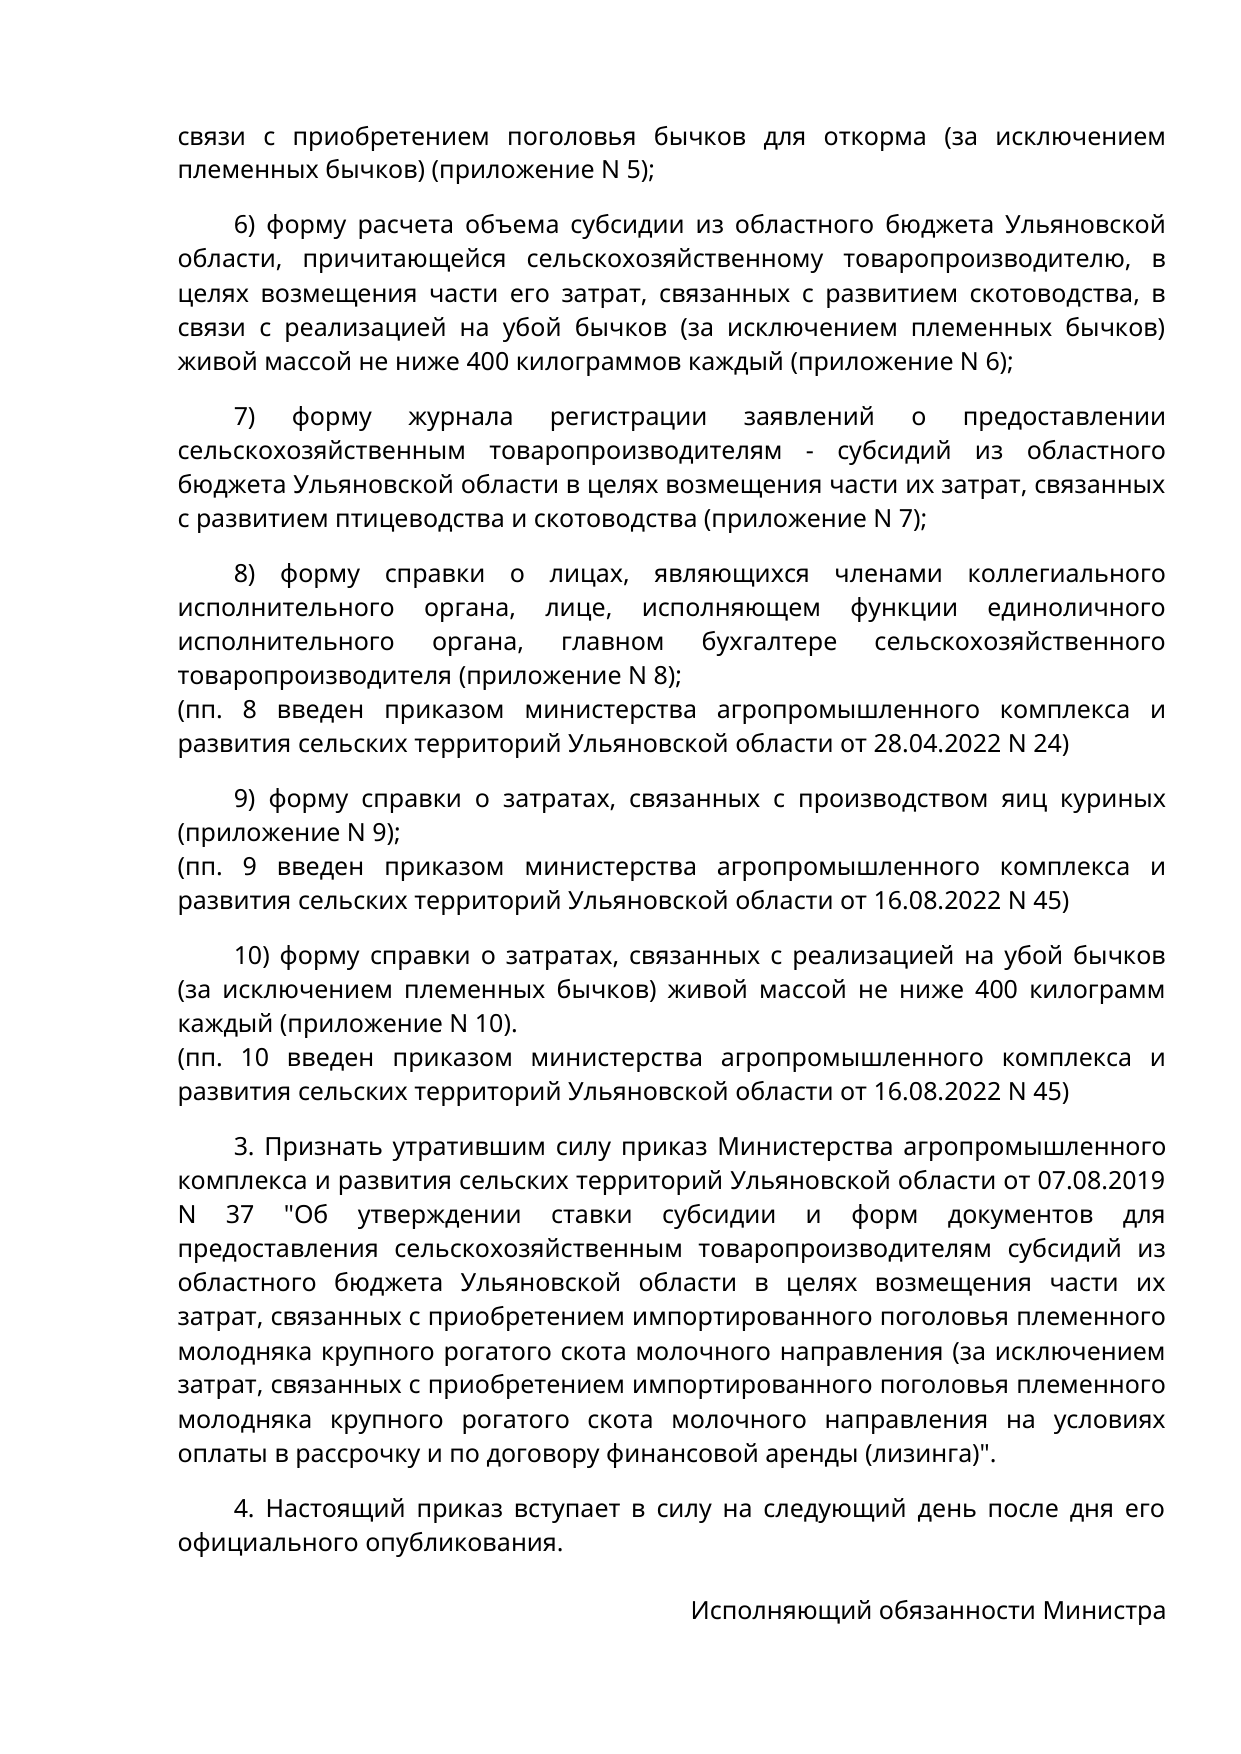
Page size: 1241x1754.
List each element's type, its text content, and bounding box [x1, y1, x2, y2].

text (пп. 10 введен приказом министерства агропромышленного комплекса и развития сельских территорий Ульяновской области от 16.08.2022 N 45) [177, 1040, 1167, 1108]
text 9) форму справки о затратах, связанных с производством яиц куриных (приложение N 9); [177, 781, 1167, 849]
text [177, 118, 1167, 186]
text 8) форму справки о лицах, являющихся членами коллегиального исполнительного органа, лице, исполняющем функции единоличного исполнительного органа, главном бухгалтере сельскохозяйственного товаропроизводителя (приложение N 8); [177, 555, 1167, 692]
text 6) форму расчета объема субсидии из областного бюджета Ульяновской области, причитающейся сельскохозяйственному товаропроизводителю, в целях возмещения части его затрат, связанных с развитием скотоводства, в связи с реализацией на убой бычков (за исключением племенных бычков) живой массой не ниже 400 килограммов каждый (приложение N 6); [177, 207, 1167, 377]
text 3. Признать утратившим силу приказ Министерства агропромышленного комплекса и развития сельских территорий Ульяновской области от 07.08.2019 N 37 "Об утверждении ставки субсидии и форм документов для предоставления сельскохозяйственным товаропроизводителям субсидий из областного бюджета Ульяновской области в целях возмещения части их затрат, связанных с приобретением импортированного поголовья племенного молодняка крупного рогатого скота молочного направления (за исключением затрат, связанных с приобретением импортированного поголовья племенного молодняка крупного рогатого скота молочного направления на условиях оплаты в рассрочку и по договору финансовой аренды (лизинга)". [177, 1129, 1167, 1469]
text 4. Настоящий приказ вступает в силу на следующий день после дня его официального опубликования. [177, 1490, 1167, 1558]
text (пп. 8 введен приказом министерства агропромышленного комплекса и развития сельских территорий Ульяновской области от 28.04.2022 N 24) [177, 692, 1167, 760]
text Исполняющий обязанности Министра [177, 1592, 1167, 1626]
text 10) форму справки о затратах, связанных с реализацией на убой бычков (за исключением племенных бычков) живой массой не ниже 400 килограмм каждый (приложение N 10). [177, 938, 1167, 1040]
text 7) форму журнала регистрации заявлений о предоставлении сельскохозяйственным товаропроизводителям - субсидий из областного бюджета Ульяновской области в целях возмещения части их затрат, связанных с развитием птицеводства и скотоводства (приложение N 7); [177, 398, 1167, 534]
text (пп. 9 введен приказом министерства агропромышленного комплекса и развития сельских территорий Ульяновской области от 16.08.2022 N 45) [177, 849, 1167, 917]
